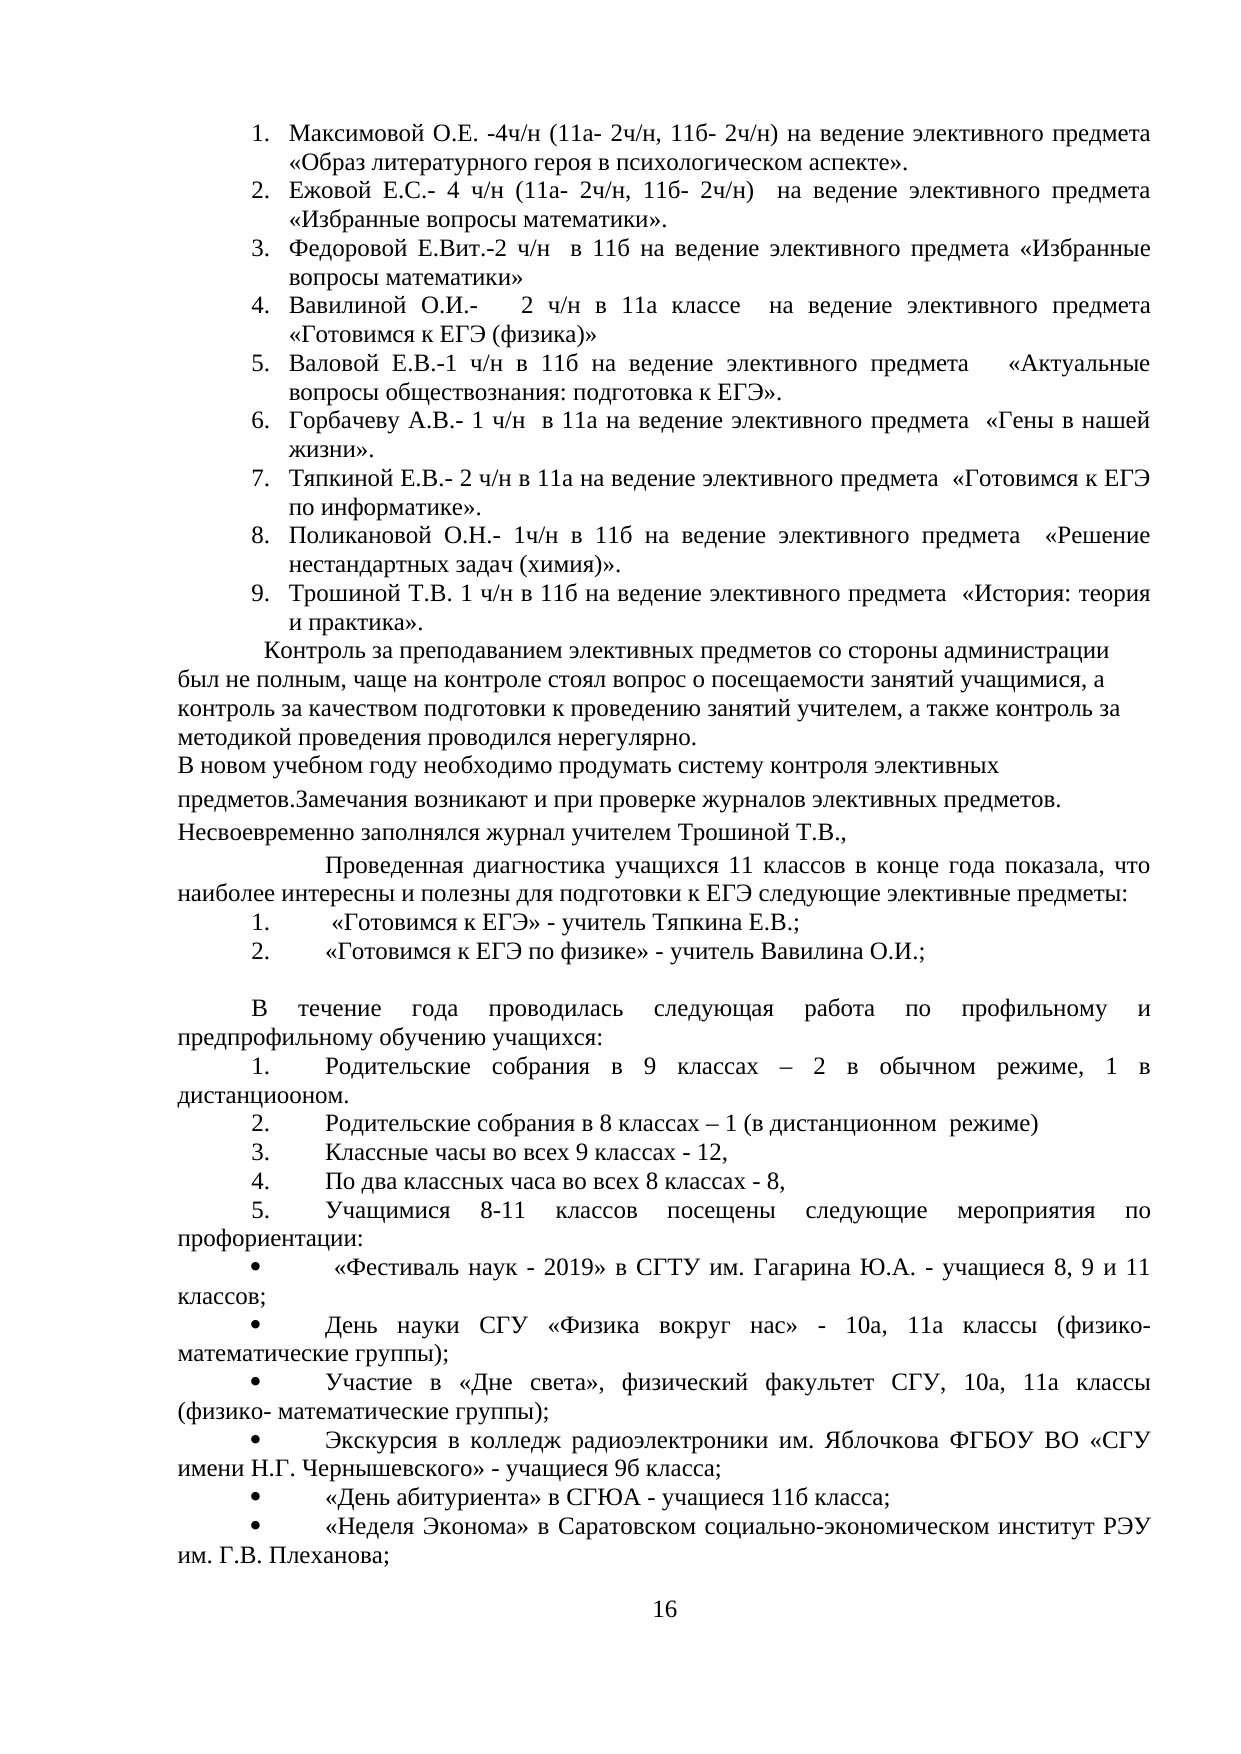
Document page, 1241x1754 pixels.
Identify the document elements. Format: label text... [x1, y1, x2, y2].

text В течение года проводилась следующая работа по профильному и предпрофильному обучению учащихся: [177, 993, 1152, 1051]
text Проведенная диагностика учащихся 11 классов в конце года показала, что наиболее интересны и полезны для подготовки к ЕГЭ следующие элективные предметы: [177, 850, 1152, 907]
list Поликановой О.Н.- 1ч/н в 11б на ведение элективного предмета «Решение нестандартных задач (химия)». [251, 521, 1152, 578]
list Экскурсия в колледж радиоэлектроники им. Яблочкова ФГБОУ ВО «СГУ имени Н.Г. Чернышевского» - учащиеся 9б класса; [177, 1425, 1152, 1482]
list Вавилиной О.И.- 2 ч/н в 11а классе на ведение элективного предмета «Готовимся к ЕГЭ (физика)» [251, 291, 1152, 348]
list Учащимися 8-11 классов посещены следующие мероприятия по профориентации: [177, 1195, 1152, 1252]
list В новом учебном году необходимо продумать систему контроля элективных предметов.Замечания возникают и при проверке журналов элективных предметов. Несвоевременно заполнялся журнал учителем Трошиной Т.В., [177, 751, 1152, 845]
list По два классных часа во всех 8 классах - 8, [177, 1166, 1152, 1195]
list «Неделя Эконома» в Саратовском социально-экономическом институт РЭУ им. Г.В. Плеханова; [177, 1511, 1152, 1568]
list «Фестиваль наук - 2019» в СГТУ им. Гагарина Ю.А. - учащиеся 8, 9 и 11 классов; [177, 1252, 1152, 1310]
list «Готовимся к ЕГЭ по физике» - учитель Вавилина О.И.; [177, 936, 1152, 965]
list Тяпкиной Е.В.- 2 ч/н в 11а на ведение элективного предмета «Готовимся к ЕГЭ по информатике». [251, 463, 1152, 521]
list Валовой Е.В.-1 ч/н в 11б на ведение элективного предмета «Актуальные вопросы обществознания: подготовка к ЕГЭ». [251, 348, 1152, 406]
list Горбачеву А.В.- 1 ч/н в 11а на ведение элективного предмета «Гены в нашей жизни». [251, 406, 1152, 463]
list «Готовимся к ЕГЭ» - учитель Тяпкина Е.В.; [177, 907, 1152, 936]
list Трошиной Т.В. 1 ч/н в 11б на ведение элективного предмета «История: теория и практика». [251, 578, 1152, 636]
list Родительские собрания в 8 классах – 1 (в дистанционном режиме) [177, 1108, 1152, 1137]
list День науки СГУ «Физика вокруг нас» - 10а, 11а классы (физико- математические группы); [177, 1310, 1152, 1367]
list Ежовой Е.С.- 4 ч/н (11а- 2ч/н, 11б- 2ч/н) на ведение элективного предмета «Избранные вопросы математики». [251, 176, 1152, 233]
list Максимовой О.Е. -4ч/н (11а- 2ч/н, 11б- 2ч/н) на ведение элективного предмета «Образ литературного героя в психологическом аспекте». [251, 118, 1152, 176]
list Классные часы во всех 9 классах - 12, [177, 1137, 1152, 1166]
list Родительские собрания в 9 классах – 2 в обычном режиме, 1 в дистанциооном. [177, 1051, 1152, 1108]
list «День абитуриента» в СГЮА - учащиеся 11б класса; [177, 1482, 1152, 1511]
list Участие в «Дне света», физический факультет СГУ, 10а, 11а классы (физико- математические группы); [177, 1367, 1152, 1425]
list Федоровой Е.Вит.-2 ч/н в 11б на ведение элективного предмета «Избранные вопросы математики» [251, 233, 1152, 291]
text Контроль за преподаванием элективных предметов со стороны администрации был не полным, чаще на контроле стоял вопрос о посещаемости занятий учащимися, а контроль за качеством подготовки к проведению занятий учителем, а также контроль за методикой проведения проводился нерегулярно. [177, 636, 1152, 751]
